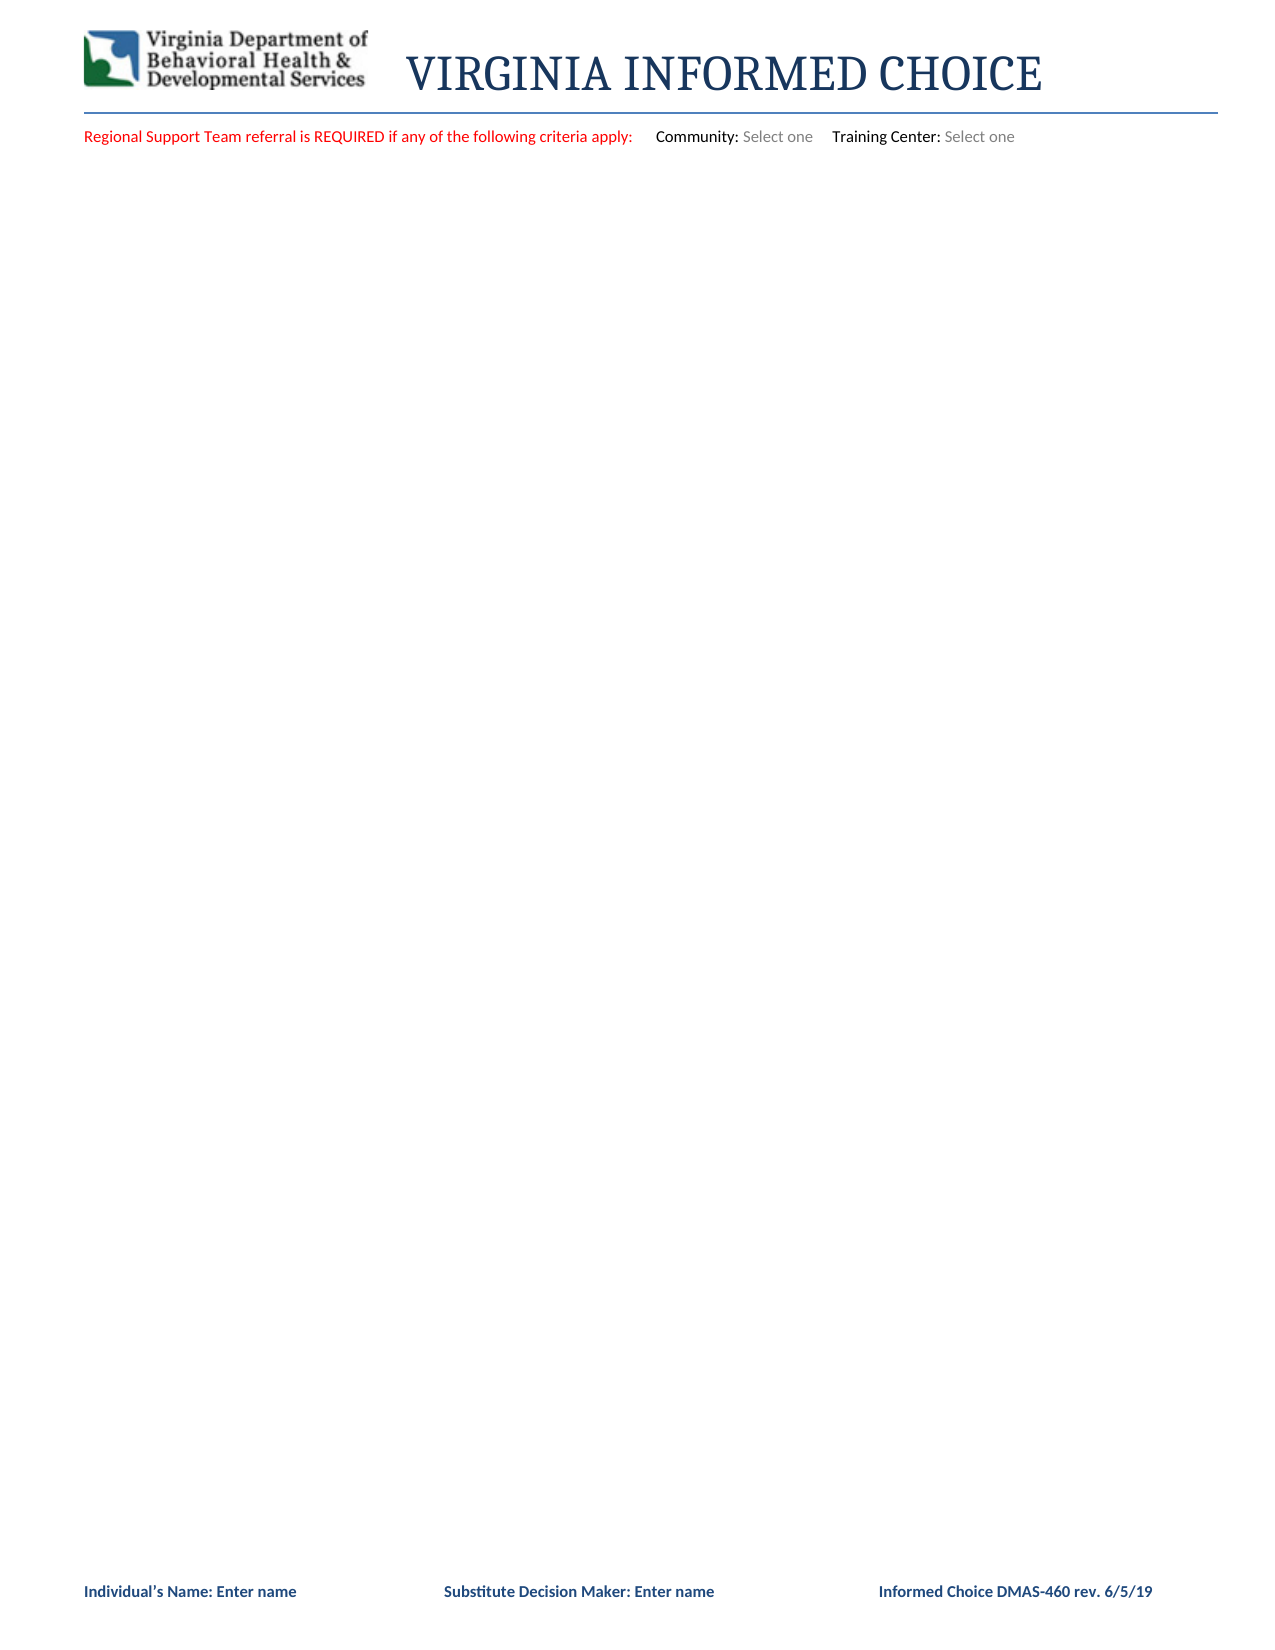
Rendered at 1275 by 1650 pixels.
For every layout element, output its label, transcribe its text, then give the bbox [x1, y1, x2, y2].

picture [83, 30, 369, 90]
text Regional Support Team referral is REQUIRED if any of the following criteria apply: Community: Training Center: [84, 126, 1218, 147]
